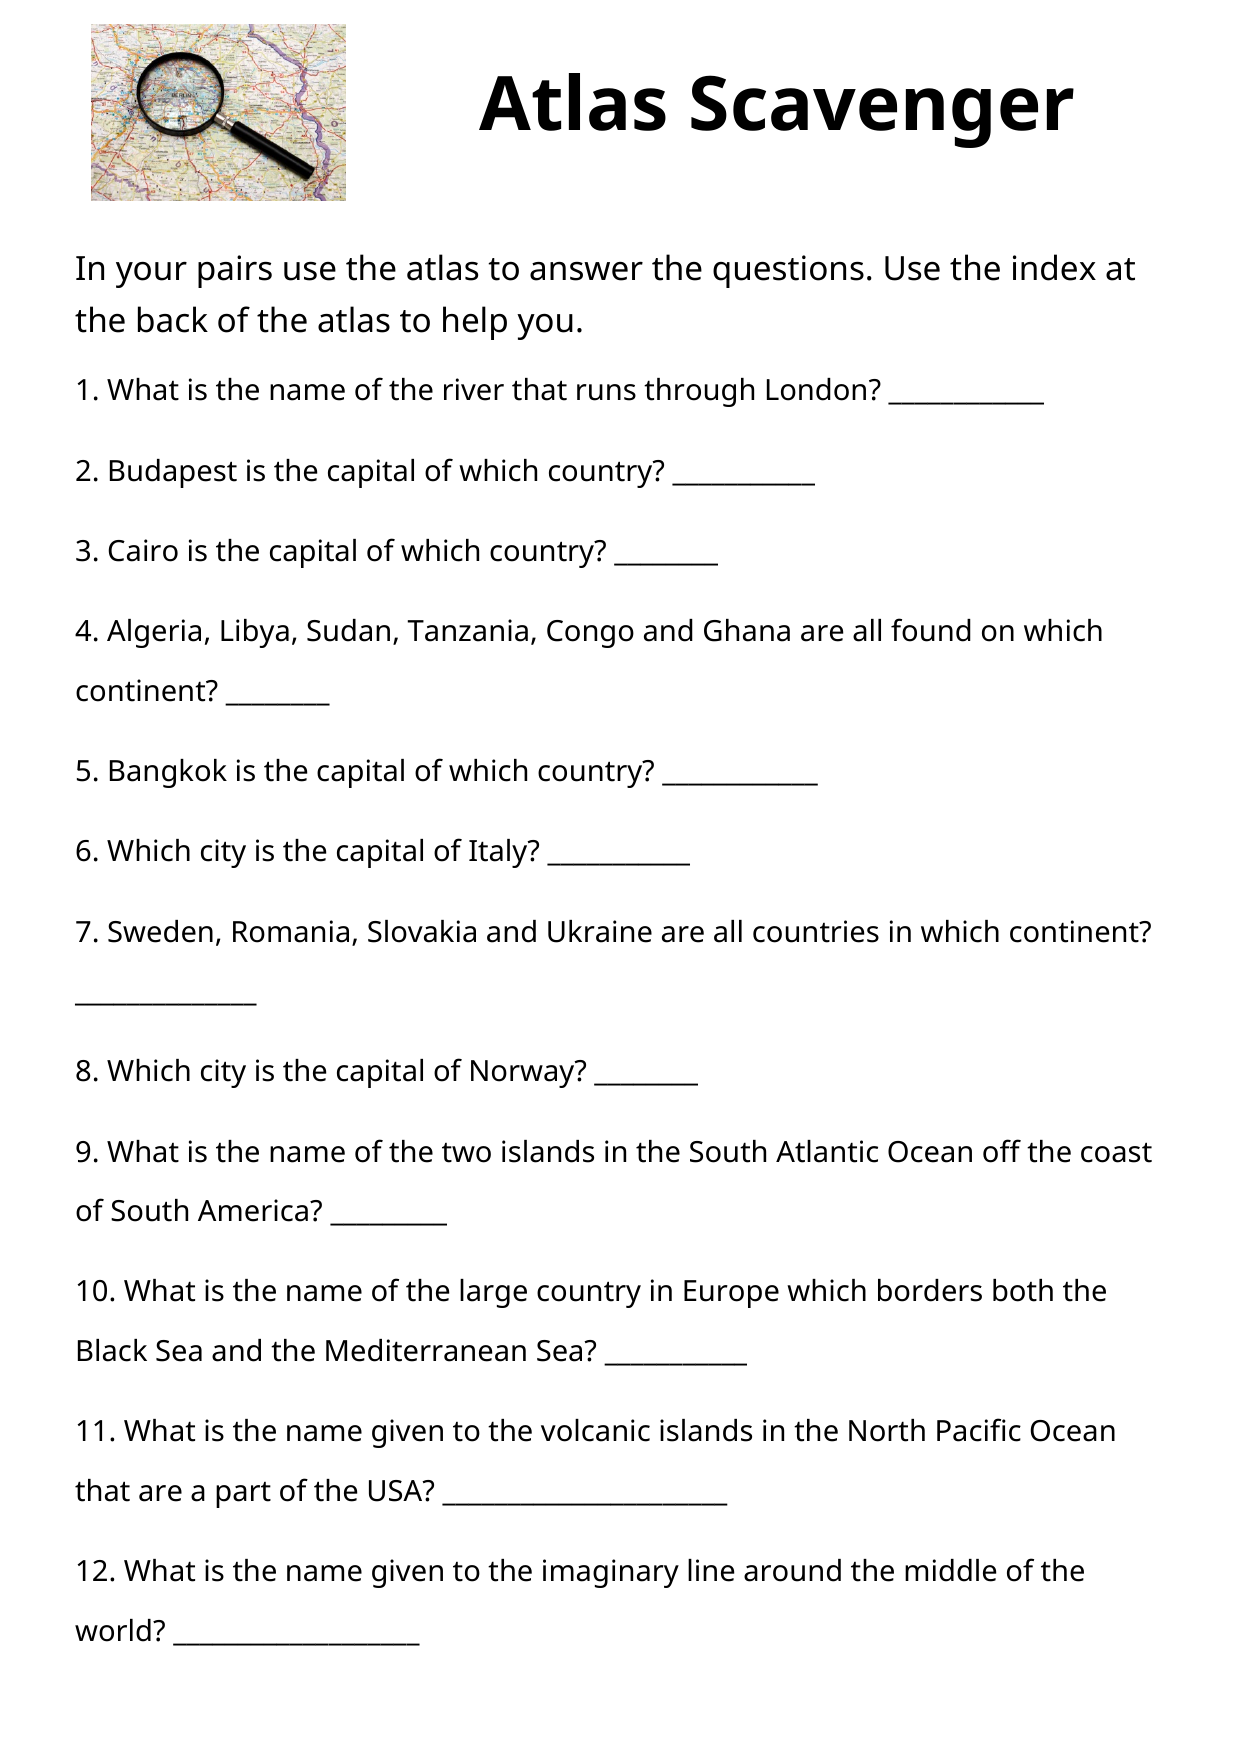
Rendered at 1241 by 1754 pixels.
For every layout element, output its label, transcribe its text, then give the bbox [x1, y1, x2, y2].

text 4. Algeria, Libya, Sudan, Tanzania, Congo and Ghana are all found on which continent? ________ [75, 610, 1165, 709]
text 6. Which city is the capital of Italy? ___________ [75, 831, 1165, 870]
text 2. Budapest is the capital of which country? ___________ [75, 450, 1165, 489]
text 9. What is the name of the two islands in the South Atlantic Ocean off the coast of South America? _________ [75, 1131, 1165, 1230]
picture [89, 24, 346, 199]
text 12. What is the name given to the imaginary line around the middle of the world? ___________________ [75, 1550, 1165, 1649]
text 10. What is the name of the large country in Europe which borders both the Black Sea and the Mediterranean Sea? ___________ [75, 1271, 1165, 1370]
text 7. Sweden, Romania, Slovakia and Ukraine are all countries in which continent? ______________ [75, 911, 1165, 1010]
text 3. Cairo is the capital of which country? ________ [75, 530, 1165, 570]
text In your pairs use the atlas to answer the questions. Use the index at the back of the atlas to help you. [75, 244, 1165, 342]
text 1. What is the name of the river that runs through London? ____________ [75, 369, 1165, 409]
text 8. Which city is the capital of Norway? ________ [75, 1051, 1165, 1090]
text 5. Bangkok is the capital of which country? ____________ [75, 750, 1165, 790]
text 11. What is the name given to the volcanic islands in the North Pacific Ocean that are a part of the USA? ______________________ [75, 1411, 1165, 1510]
